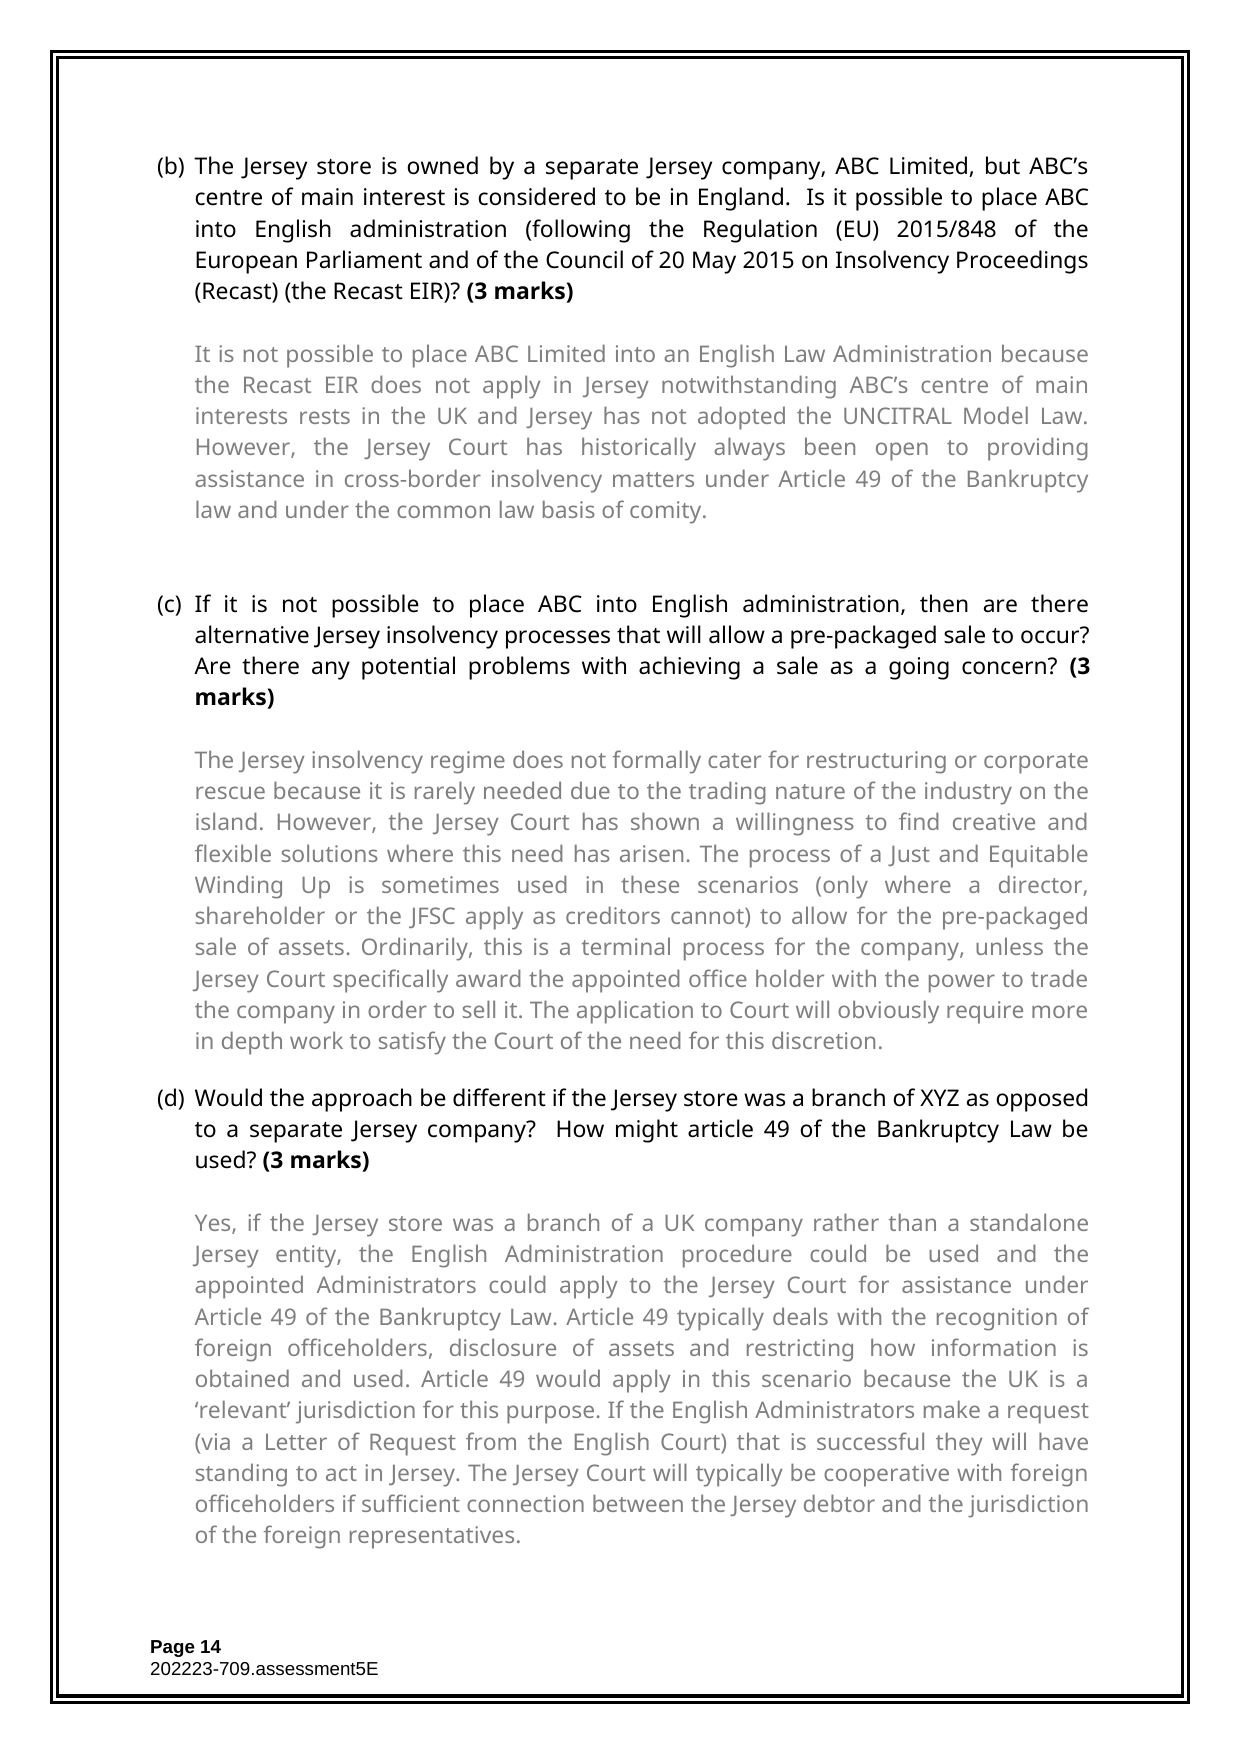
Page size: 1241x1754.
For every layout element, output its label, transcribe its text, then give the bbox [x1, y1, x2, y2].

text Yes, if the Jersey store was a branch of a UK company rather than a standalone Jersey entity, the English Administration procedure could be used and the appointed Administrators could apply to the Jersey Court for assistance under Article 49 of the Bankruptcy Law. Article 49 typically deals with the recognition of foreign officeholders, disclosure of assets and restricting how information is obtained and used. Article 49 would apply in this scenario because the UK is a ‘relevant’ jurisdiction for this purpose. If the English Administrators make a request (via a Letter of Request from the English Court) that is successful they will have standing to act in Jersey. The Jersey Court will typically be cooperative with foreign officeholders if sufficient connection between the Jersey debtor and the jurisdiction of the foreign representatives. [194, 1207, 1090, 1550]
list The Jersey store is owned by a separate Jersey company, ABC Limited, but ABC’s centre of main interest is considered to be in England. Is it possible to place ABC into English administration (following the Regulation (EU) 2015/848 of the European Parliament and of the Council of 20 May 2015 on Insolvency Proceedings (Recast) (the Recast EIR)? (3 marks) [157, 150, 1090, 306]
list Would the approach be different if the Jersey store was a branch of XYZ as opposed to a separate Jersey company? How might article 49 of the Bankruptcy Law be used? (3 marks) [157, 1082, 1090, 1175]
text The Jersey insolvency regime does not formally cater for restructuring or corporate rescue because it is rarely needed due to the trading nature of the industry on the island. However, the Jersey Court has shown a willingness to find creative and flexible solutions where this need has arisen. The process of a Just and Equitable Winding Up is sometimes used in these scenarios (only where a director, shareholder or the JFSC apply as creditors cannot) to allow for the pre-packaged sale of assets. Ordinarily, this is a terminal process for the company, unless the Jersey Court specifically award the appointed office holder with the power to trade the company in order to sell it. The application to Court will obviously require more in depth work to satisfy the Court of the need for this discretion. [194, 744, 1090, 1056]
text It is not possible to place ABC Limited into an English Law Administration because the Recast EIR does not apply in Jersey notwithstanding ABC’s centre of main interests rests in the UK and Jersey has not adopted the UNCITRAL Model Law. However, the Jersey Court has historically always been open to providing assistance in cross-border insolvency matters under Article 49 of the Bankruptcy law and under the common law basis of comity. [194, 337, 1090, 525]
list If it is not possible to place ABC into English administration, then are there alternative Jersey insolvency processes that will allow a pre-packaged sale to occur? Are there any potential problems with achieving a sale as a going concern? (3 marks) [157, 587, 1090, 712]
